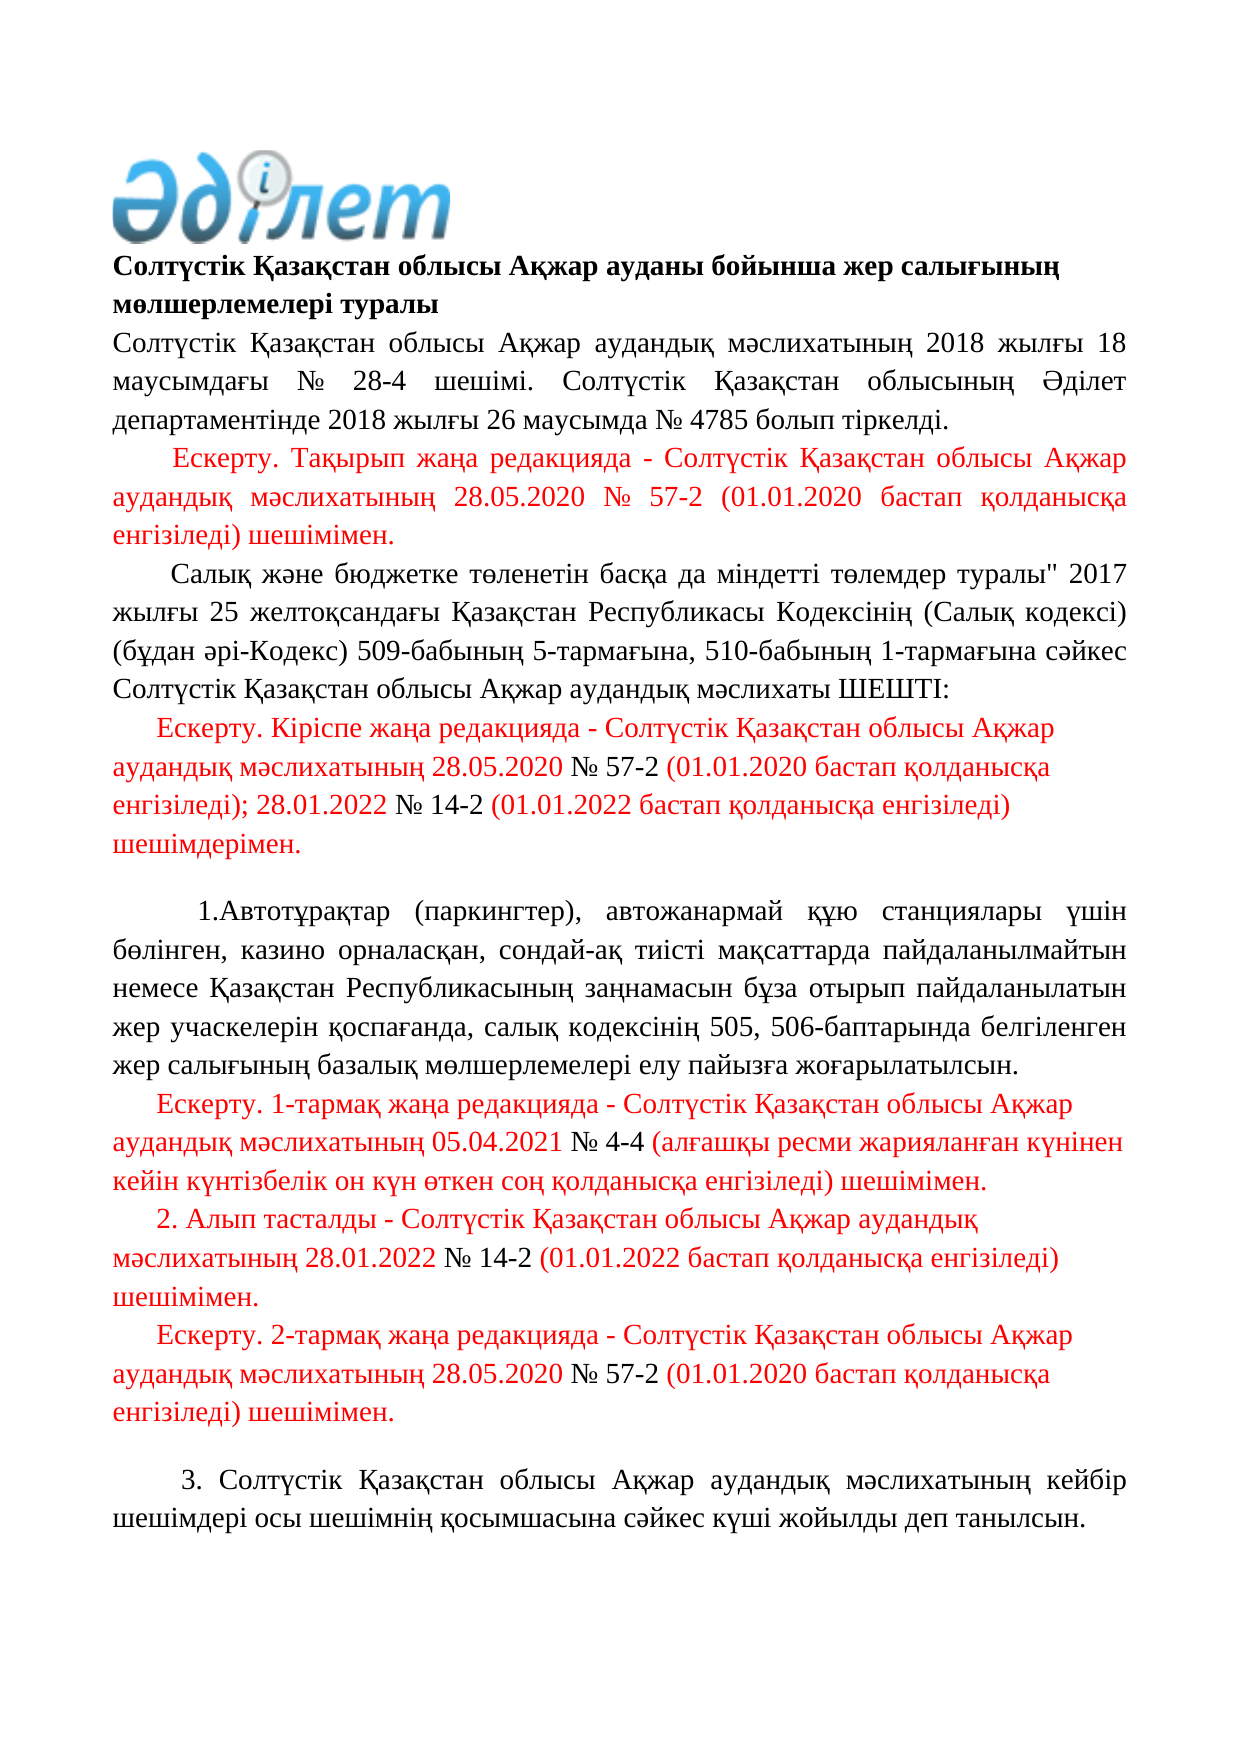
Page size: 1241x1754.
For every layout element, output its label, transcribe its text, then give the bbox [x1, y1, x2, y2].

text 3. Солтүстік Қазақстан облысы Ақжар аудандық мәслихатының кейбір шешімдері осы шешімнің қосымшасына сәйкес күші жойылды деп танылсын. [112, 1462, 1128, 1534]
text Солтүстік Қазақстан облысы Ақжар ауданы бойынша жер салығының мөлшерлемелері туралы [112, 248, 1128, 320]
text Салық және бюджетке төленетін басқа да міндетті төлемдер туралы" 2017 жылғы 25 желтоқсандағы Қазақстан Республикасы Кодексінің (Салық кодексі) (бұдан әрі-Кодекс) 509-бабының 5-тармағына, 510-бабының 1-тармағына сәйкес Солтүстік Қазақстан облысы Ақжар аудандық мәслихаты ШЕШТІ: [112, 556, 1128, 705]
picture [112, 150, 451, 244]
text Солтүстік Қазақстан облысы Ақжар аудандық мәслихатының 2018 жылғы 18 маусымдағы № 28-4 шешімі. Солтүстік Қазақстан облысының Әділет департаментінде 2018 жылғы 26 маусымда № 4785 болып тіркелді. [112, 325, 1128, 435]
text Ескерту. Тақырып жаңа редакцияда - Солтүстік Қазақстан облысы Ақжар аудандық мəслихатының 28.05.2020 № 57-2 (01.01.2020 бастап қолданысқа енгізіледі) шешімімен. [112, 440, 1128, 551]
text Ескерту. Кіріспе жаңа редакцияда - Солтүстік Қазақстан облысы Ақжар аудандық мəслихатының 28.05.2020 № 57-2 (01.01.2020 бастап қолданысқа енгізіледі); 28.01.2022 № 14-2 (01.01.2022 бастап қолданысқа енгізіледі) шешімдерімен. [112, 710, 1128, 889]
text 1.Автотұрақтар (паркингтер), автожанармай құю станциялары үшін бөлінген, казино орналасқан, сондай-ақ тиісті мақсаттарда пайдаланылмайтын немесе Қазақстан Республикасының заңнамасын бұза отырып пайдаланылатын жер учаскелерін қоспағанда, салық кодексінің 505, 506-баптарында белгіленген жер салығының базалық мөлшерлемелері елу пайызға жоғарылатылсын. [112, 893, 1128, 1081]
text Ескерту. 1-тармақ жаңа редакцияда - Солтүстік Қазақстан облысы Ақжар аудандық мәслихатының 05.04.2021 № 4-4 (алғашқы ресми жарияланған күнінен кейін күнтізбелік он күн өткен соң қолданысқа енгізіледі) шешімімен. 2. Алып тасталды - Солтүстік Қазақстан облысы Ақжар аудандық мәслихатының 28.01.2022 № 14-2 (01.01.2022 бастап қолданысқа енгізіледі) шешімімен. Ескерту. 2-тармақ жаңа редакцияда - Солтүстік Қазақстан облысы Ақжар аудандық мəслихатының 28.05.2020 № 57-2 (01.01.2020 бастап қолданысқа енгізіледі) шешімімен. [112, 1086, 1128, 1458]
